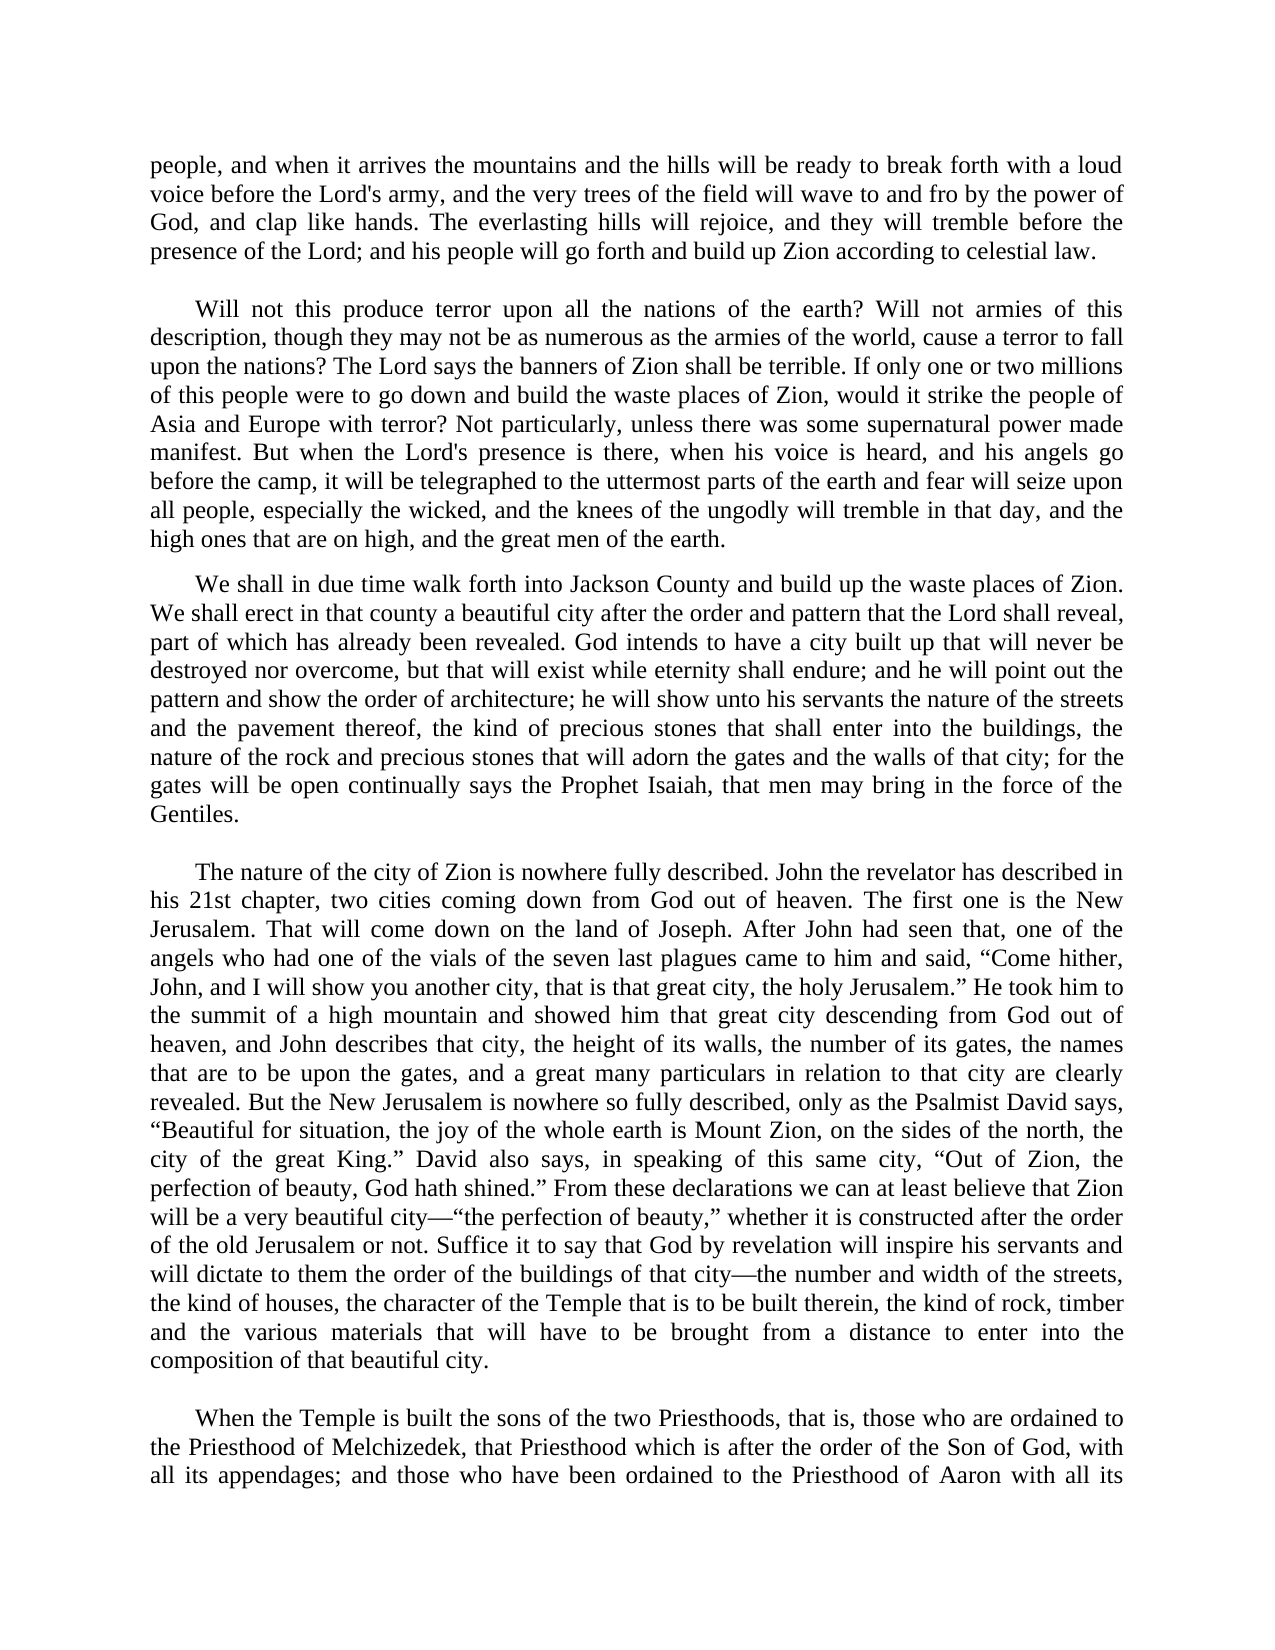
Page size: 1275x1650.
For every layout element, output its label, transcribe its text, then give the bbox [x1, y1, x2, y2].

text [150, 150, 1125, 265]
text Will not this produce terror upon all the nations of the earth? Will not armies of this description, though they may not be as numerous as the armies of the world, cause a terror to fall upon the nations? The Lord says the banners of Zion shall be terrible. If only one or two millions of this people were to go down and build the waste places of Zion, would it strike the people of Asia and Europe with terror? Not particularly, unless there was some supernatural power made manifest. But when the Lord's presence is there, when his voice is heard, and his angels go before the camp, it will be telegraphed to the uttermost parts of the earth and fear will seize upon all people, especially the wicked, and the knees of the ungodly will tremble in that day, and the high ones that are on high, and the great men of the earth. [150, 294, 1125, 552]
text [150, 1403, 1125, 1489]
text The nature of the city of Zion is nowhere fully described. John the revelator has described in his 21st chapter, two cities coming down from God out of heaven. The first one is the New Jerusalem. That will come down on the land of Joseph. After John had seen that, one of the angels who had one of the vials of the seven last plagues came to him and said, “Come hither, John, and I will show you another city, that is that great city, the holy Jerusalem.” He took him to the summit of a high mountain and showed him that great city descending from God out of heaven, and John describes that city, the height of its walls, the number of its gates, the names that are to be upon the gates, and a great many particulars in relation to that city are clearly revealed. But the New Jerusalem is nowhere so fully described, only as the Psalmist David says, “Beautiful for situation, the joy of the whole earth is Mount Zion, on the sides of the north, the city of the great King.” David also says, in speaking of this same city, “Out of Zion, the perfection of beauty, God hath shined.” From these declarations we can at least believe that Zion will be a very beautiful city—“the perfection of beauty,” whether it is constructed after the order of the old Jerusalem or not. Suffice it to say that God by revelation will inspire his servants and will dictate to them the order of the buildings of that city—the number and width of the streets, the kind of houses, the character of the Temple that is to be built therein, the kind of rock, timber and the various materials that will have to be brought from a distance to enter into the composition of that beautiful city. [150, 857, 1125, 1374]
text We shall in due time walk forth into Jackson County and build up the waste places of Zion. We shall erect in that county a beautiful city after the order and pattern that the Lord shall reveal, part of which has already been revealed. God intends to have a city built up that will never be destroyed nor overcome, but that will exist while eternity shall endure; and he will point out the pattern and show the order of architecture; he will show unto his servants the nature of the streets and the pavement thereof, the kind of precious stones that shall enter into the buildings, the nature of the rock and precious stones that will adorn the gates and the walls of that city; for the gates will be open continually says the Prophet Isaiah, that men may bring in the force of the Gentiles. [150, 569, 1125, 828]
